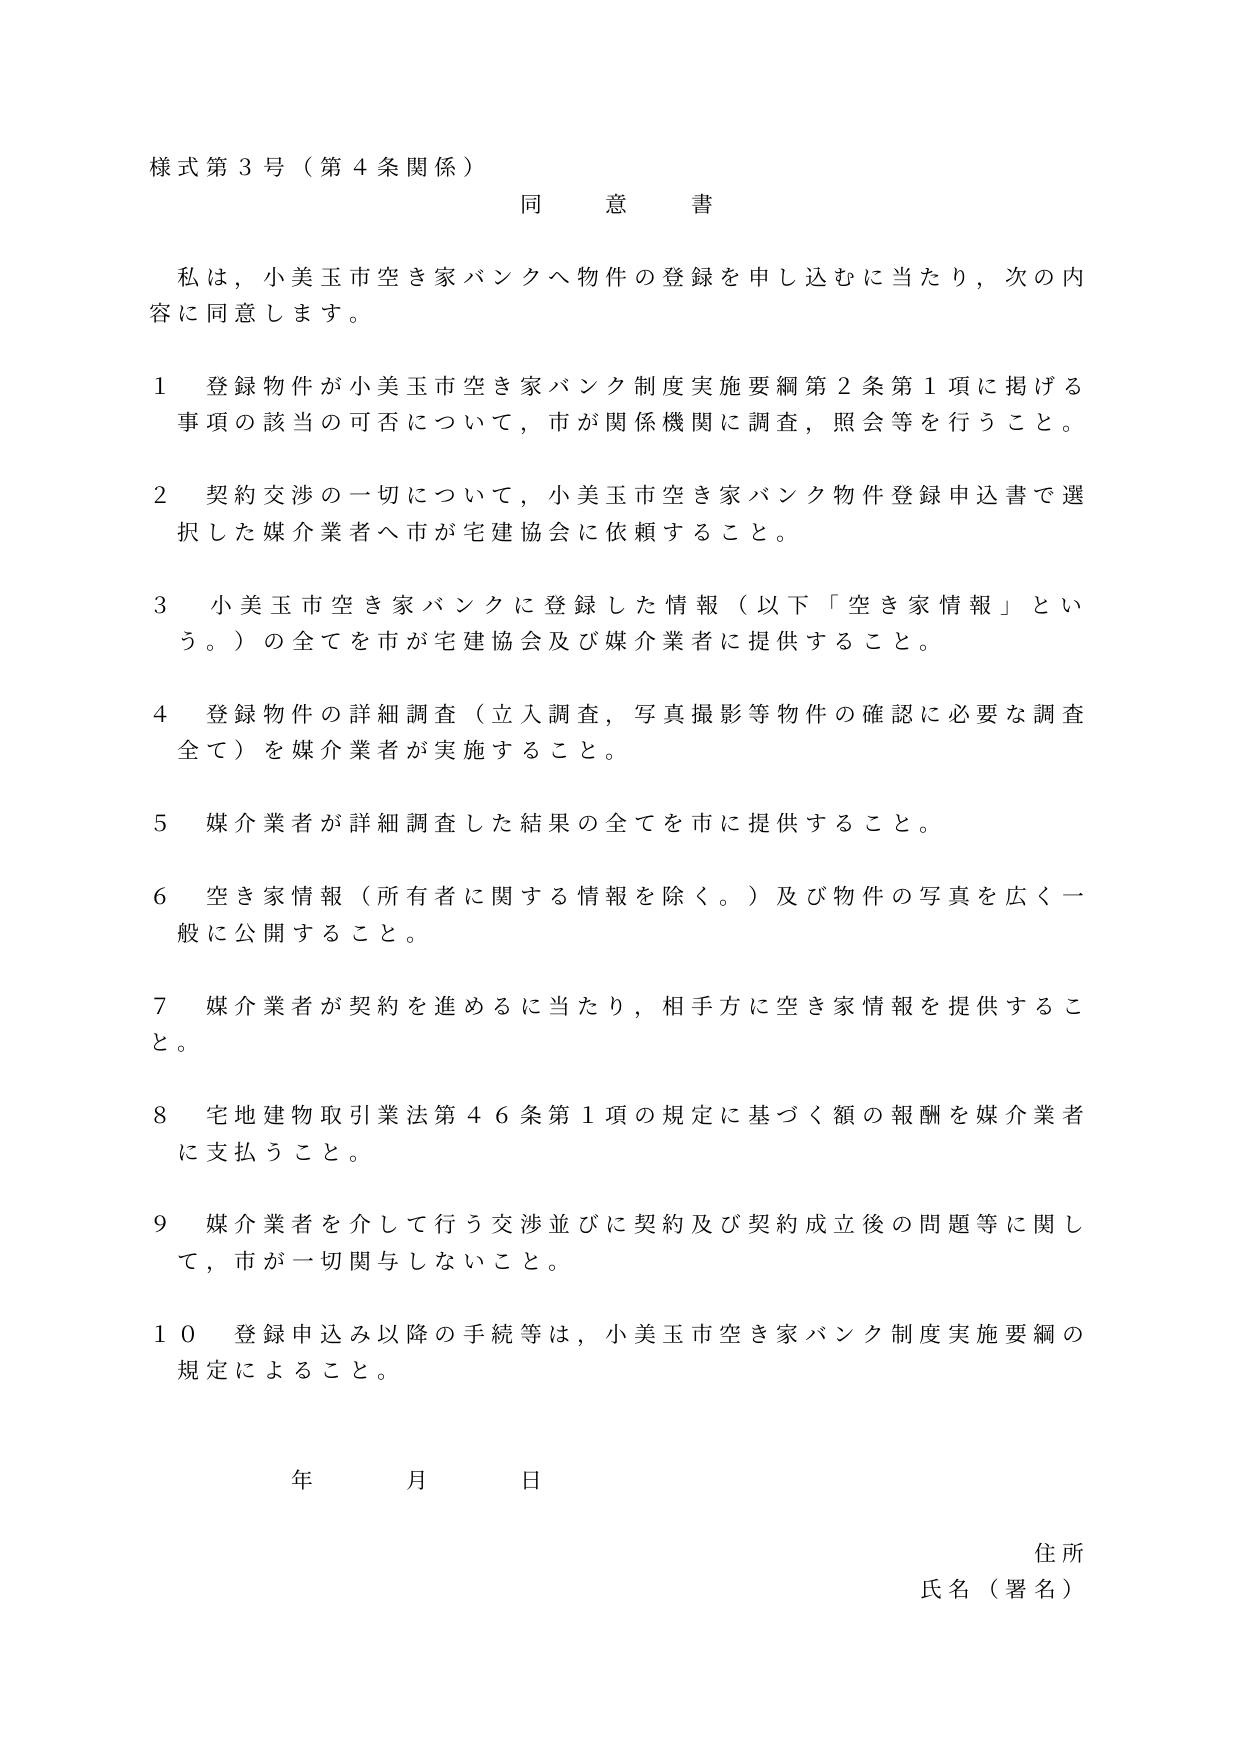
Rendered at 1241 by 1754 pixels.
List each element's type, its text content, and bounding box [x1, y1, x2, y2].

text 私は，小美玉市空き家バンクへ物件の登録を申し込むに当たり，次の内容に同意します。 [149, 257, 1091, 330]
text 様式第３号（第４条関係） [149, 148, 1091, 184]
text １ 登録物件が小美玉市空き家バンク制度実施要綱第２条第１項に掲げる事項の該当の可否について，市が関係機関に調査，照会等を行うこと。 [149, 367, 1091, 439]
text ８ 宅地建物取引業法第４６条第１項の規定に基づく額の報酬を媒介業者に支払うこと。 [149, 1096, 1091, 1169]
text ３ 小美玉市空き家バンクに登録した情報（以下「空き家情報」という。）の全てを市が宅建協会及び媒介業者に提供すること。 [149, 585, 1091, 658]
text 年 月 日 [149, 1460, 1091, 1497]
text 同 意 書 [149, 184, 1091, 221]
text ７ 媒介業者が契約を進めるに当たり，相手方に空き家情報を提供すること。 [149, 986, 1091, 1059]
text ２ 契約交渉の一切について，小美玉市空き家バンク物件登録申込書で選択した媒介業者へ市が宅建協会に依頼すること。 [149, 476, 1091, 549]
text ４ 登録物件の詳細調査（立入調査，写真撮影等物件の確認に必要な調査全て）を媒介業者が実施すること。 [149, 695, 1091, 768]
text 住所 [149, 1533, 1091, 1570]
text 氏名（署名） [149, 1570, 1091, 1606]
text １０ 登録申込み以降の手続等は，小美玉市空き家バンク制度実施要綱の規定によること。 [149, 1314, 1091, 1387]
text ９ 媒介業者を介して行う交渉並びに契約及び契約成立後の問題等に関して，市が一切関与しないこと。 [149, 1205, 1091, 1278]
text ５ 媒介業者が詳細調査した結果の全てを市に提供すること。 [149, 804, 1091, 841]
text ６ 空き家情報（所有者に関する情報を除く。）及び物件の写真を広く一般に公開すること。 [149, 877, 1091, 950]
